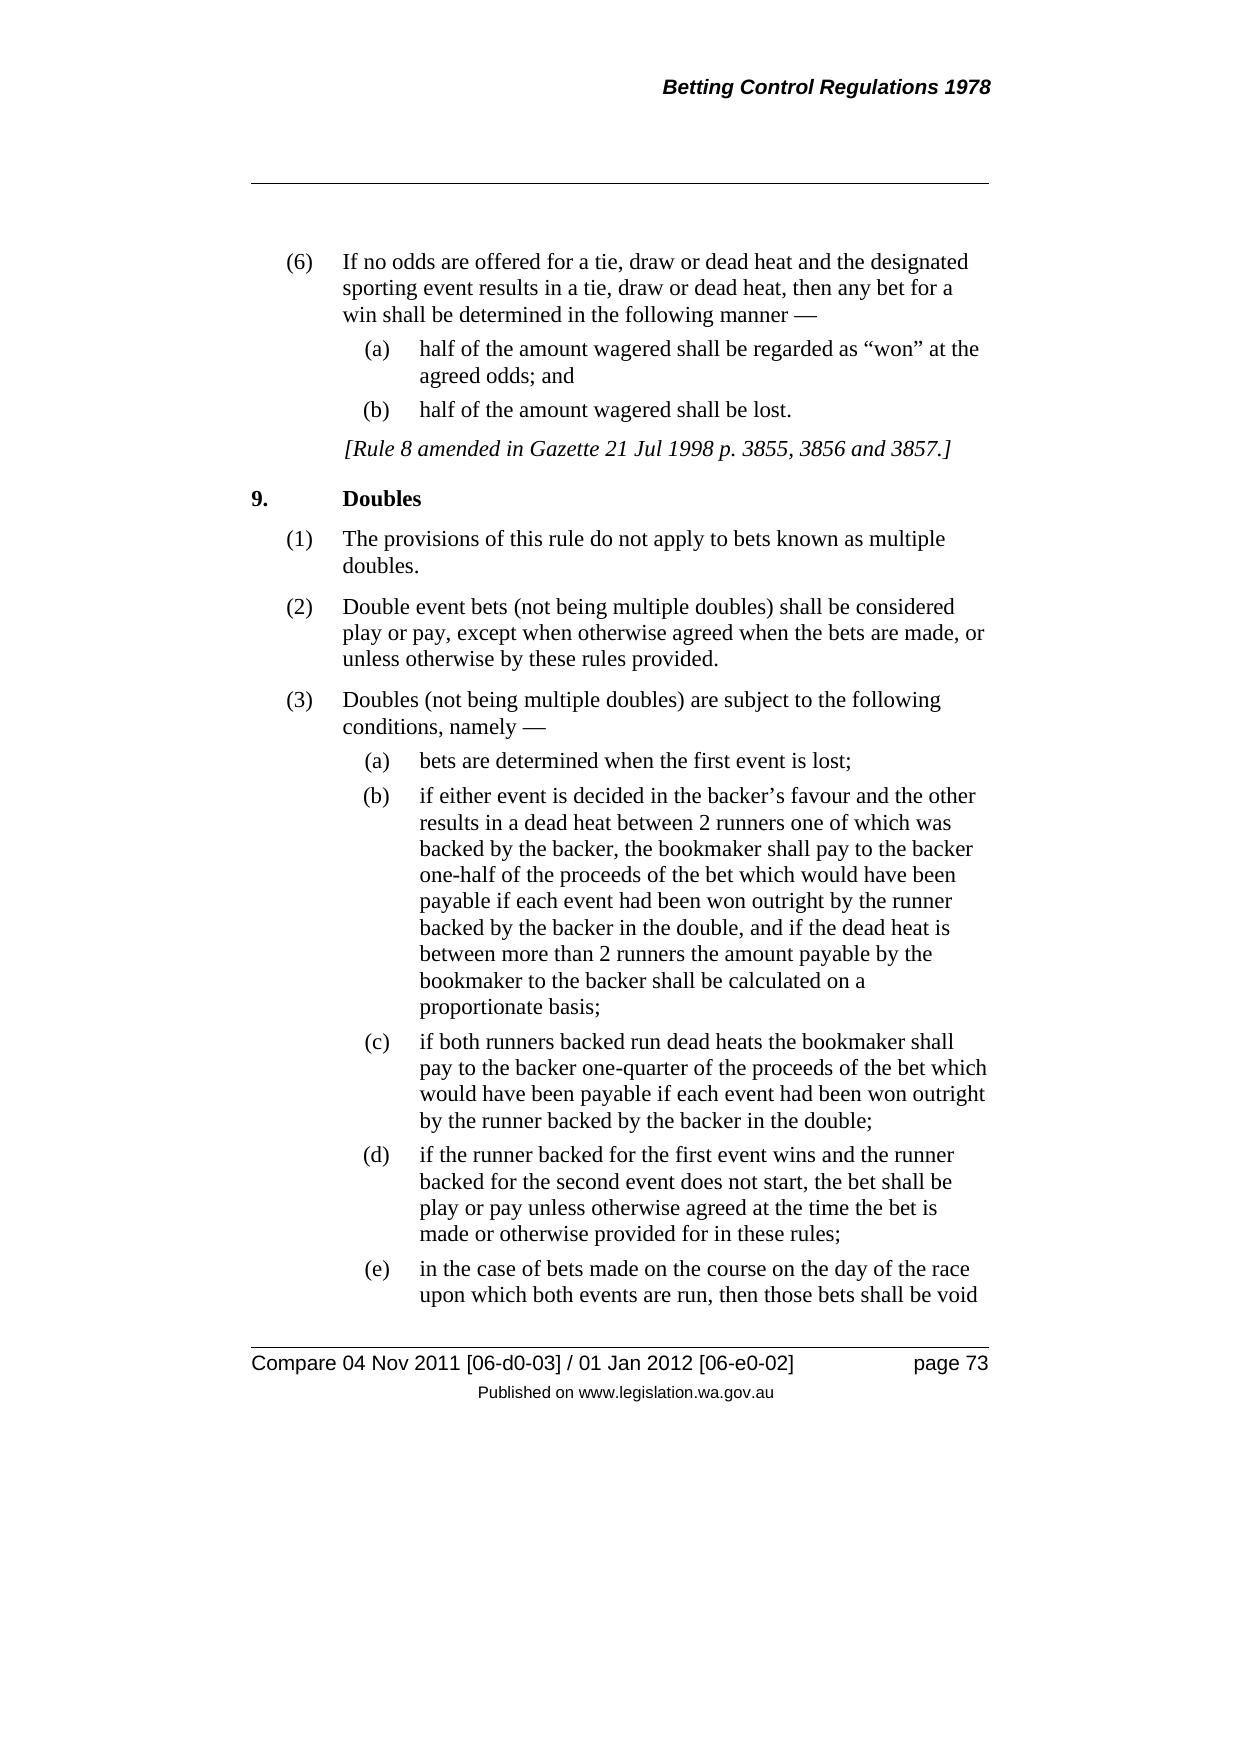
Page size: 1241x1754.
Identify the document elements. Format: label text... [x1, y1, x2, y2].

text (3) Doubles (not being multiple doubles) are subject to the following conditions, namely — [251, 686, 989, 739]
text (2) Double event bets (not being multiple doubles) shall be considered play or pay, except when otherwise agreed when the bets are made, or unless otherwise by these rules provided. [251, 593, 989, 672]
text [251, 1255, 989, 1308]
text (6) If no odds are offered for a tie, draw or dead heat and the designated sporting event results in a tie, draw or dead heat, then any bet for a win shall be determined in the following manner — [251, 248, 989, 327]
subtitle 9. Doubles [251, 484, 989, 511]
text (b) half of the amount wagered shall be lost. [251, 396, 989, 423]
text (a) bets are determined when the first event is lost; [251, 747, 989, 774]
text (1) The provisions of this rule do not apply to bets known as multiple doubles. [251, 526, 989, 578]
text (c) if both runners backed run dead heats the bookmaker shall pay to the backer one-quarter of the proceeds of the bet which would have been payable if each event had been won outright by the runner backed by the backer in the double; [251, 1028, 989, 1133]
text (b) if either event is decided in the backer’s favour and the other results in a dead heat between 2 runners one of which was backed by the backer, the bookmaker shall pay to the backer one-half of the proceeds of the bet which would have been payable if each event had been won outright by the runner backed by the backer in the double, and if the dead heat is between more than 2 runners the amount payable by the bookmaker to the backer shall be calculated on a proportionate basis; [251, 782, 989, 1019]
text (d) if the runner backed for the first event wins and the runner backed for the second event does not start, the bet shall be play or pay unless otherwise agreed at the time the bet is made or otherwise provided for in these rules; [251, 1141, 989, 1247]
text [Rule 8 amended in Gazette 21 Jul 1998 p. 3855, 3856 and 3857.] [251, 435, 989, 462]
text (a) half of the amount wagered shall be regarded as “won” at the agreed odds; and [251, 335, 989, 388]
